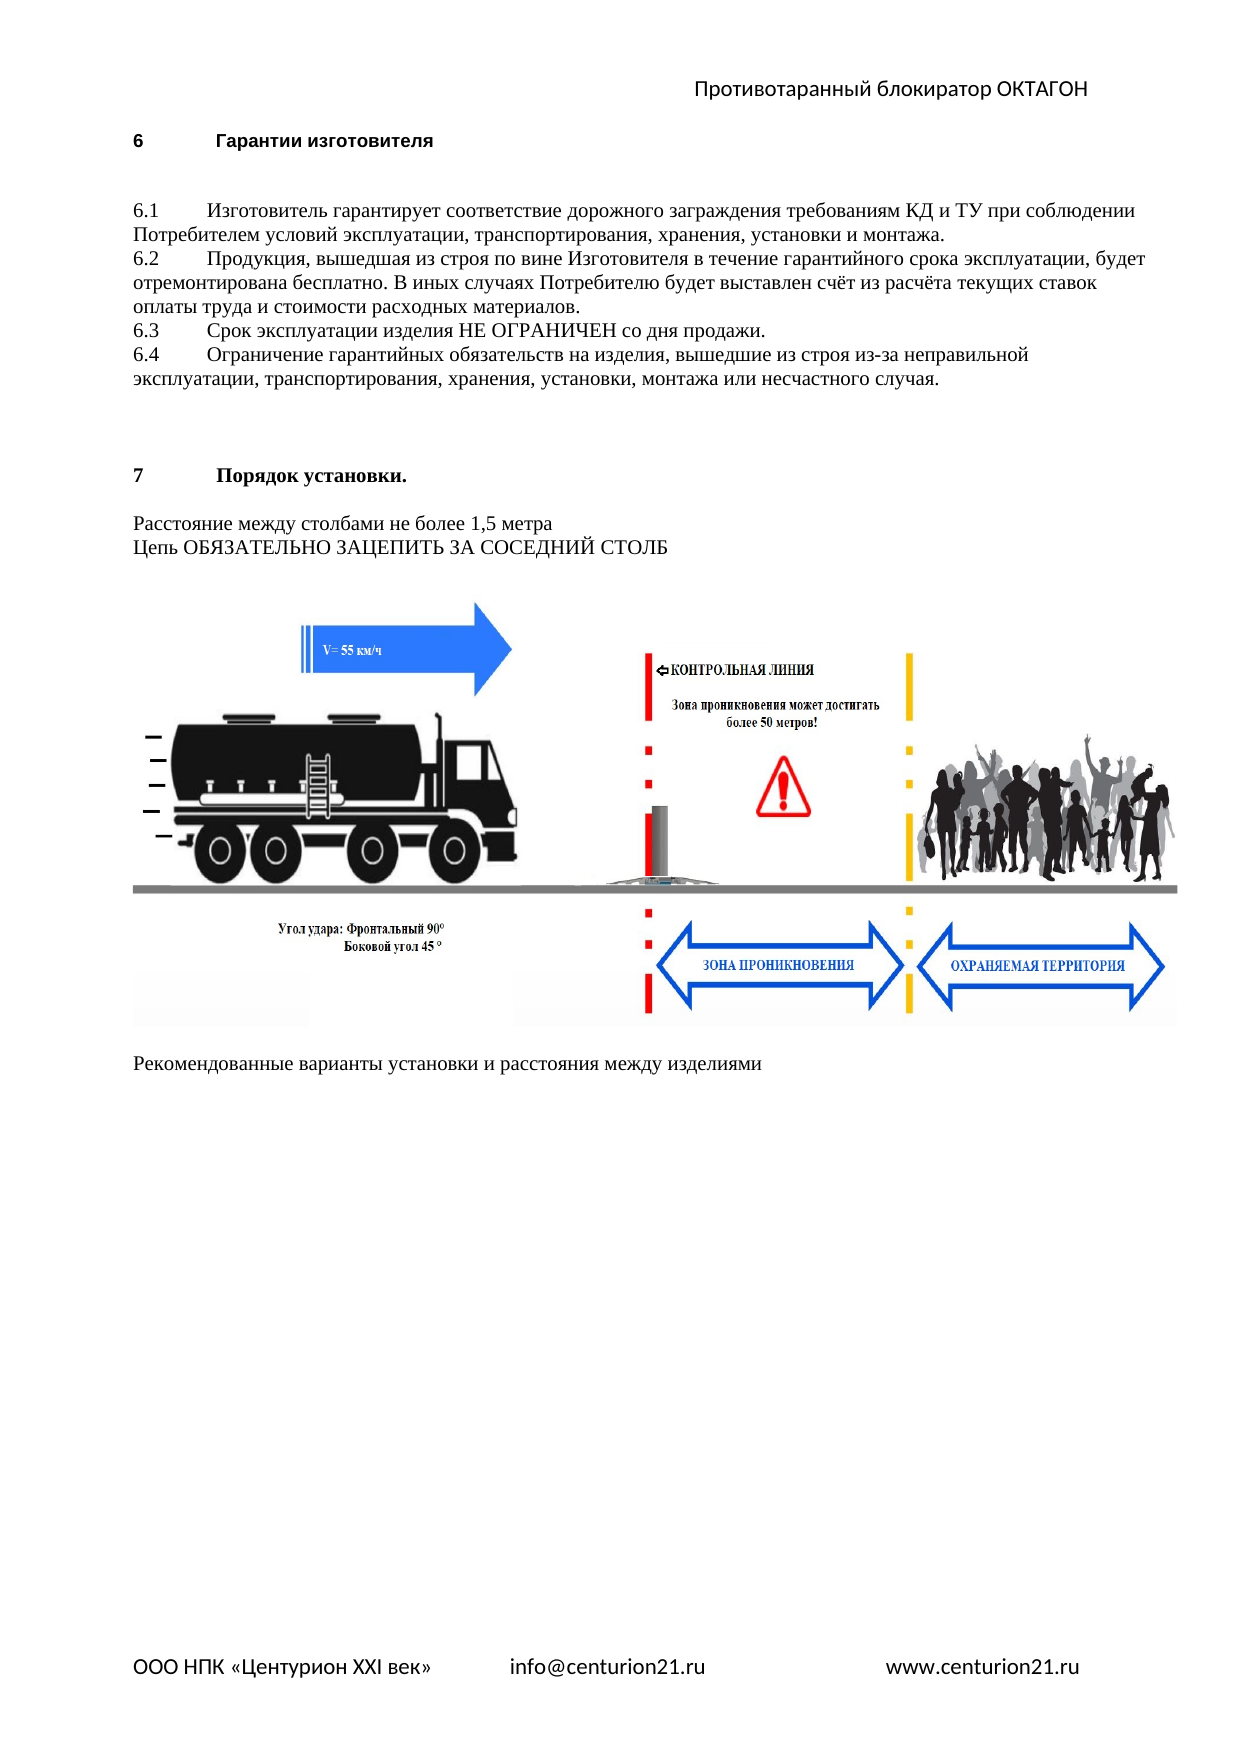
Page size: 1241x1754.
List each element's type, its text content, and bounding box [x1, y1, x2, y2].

text Рекомендованные варианты установки и расстояния между изделиями [133, 1051, 1152, 1075]
text 6.2 Продукция, вышедшая из строя по вине Изготовителя в течение гарантийного срока эксплуатации, будет отремонтирована бесплатно. В иных случаях Потребителю будет выставлен счёт из расчёта текущих ставок оплаты труда и стоимости расходных материалов. [133, 246, 1152, 318]
text 7 Порядок установки. [133, 463, 1152, 487]
text 6.3 Срок эксплуатации изделия НЕ ОГРАНИЧЕН со дня продажи. [133, 318, 1152, 342]
text 6.4 Ограничение гарантийных обязательств на изделия, вышедшие из строя из-за неправильной эксплуатации, транспортирования, хранения, установки, монтажа или несчастного случая. [133, 342, 1152, 390]
text 6.1 Изготовитель гарантирует соответствие дорожного заграждения требованиям КД и ТУ при соблюдении Потребителем условий эксплуатации, транспортирования, хранения, установки и монтажа. [133, 198, 1152, 246]
text Расстояние между столбами не более 1,5 метра [133, 511, 1152, 535]
picture [132, 582, 1178, 1027]
text Гарантии изготовителя [133, 130, 1152, 151]
text Цепь ОБЯЗАТЕЛЬНО ЗАЦЕПИТЬ ЗА СОСЕДНИЙ СТОЛБ [133, 535, 1152, 559]
